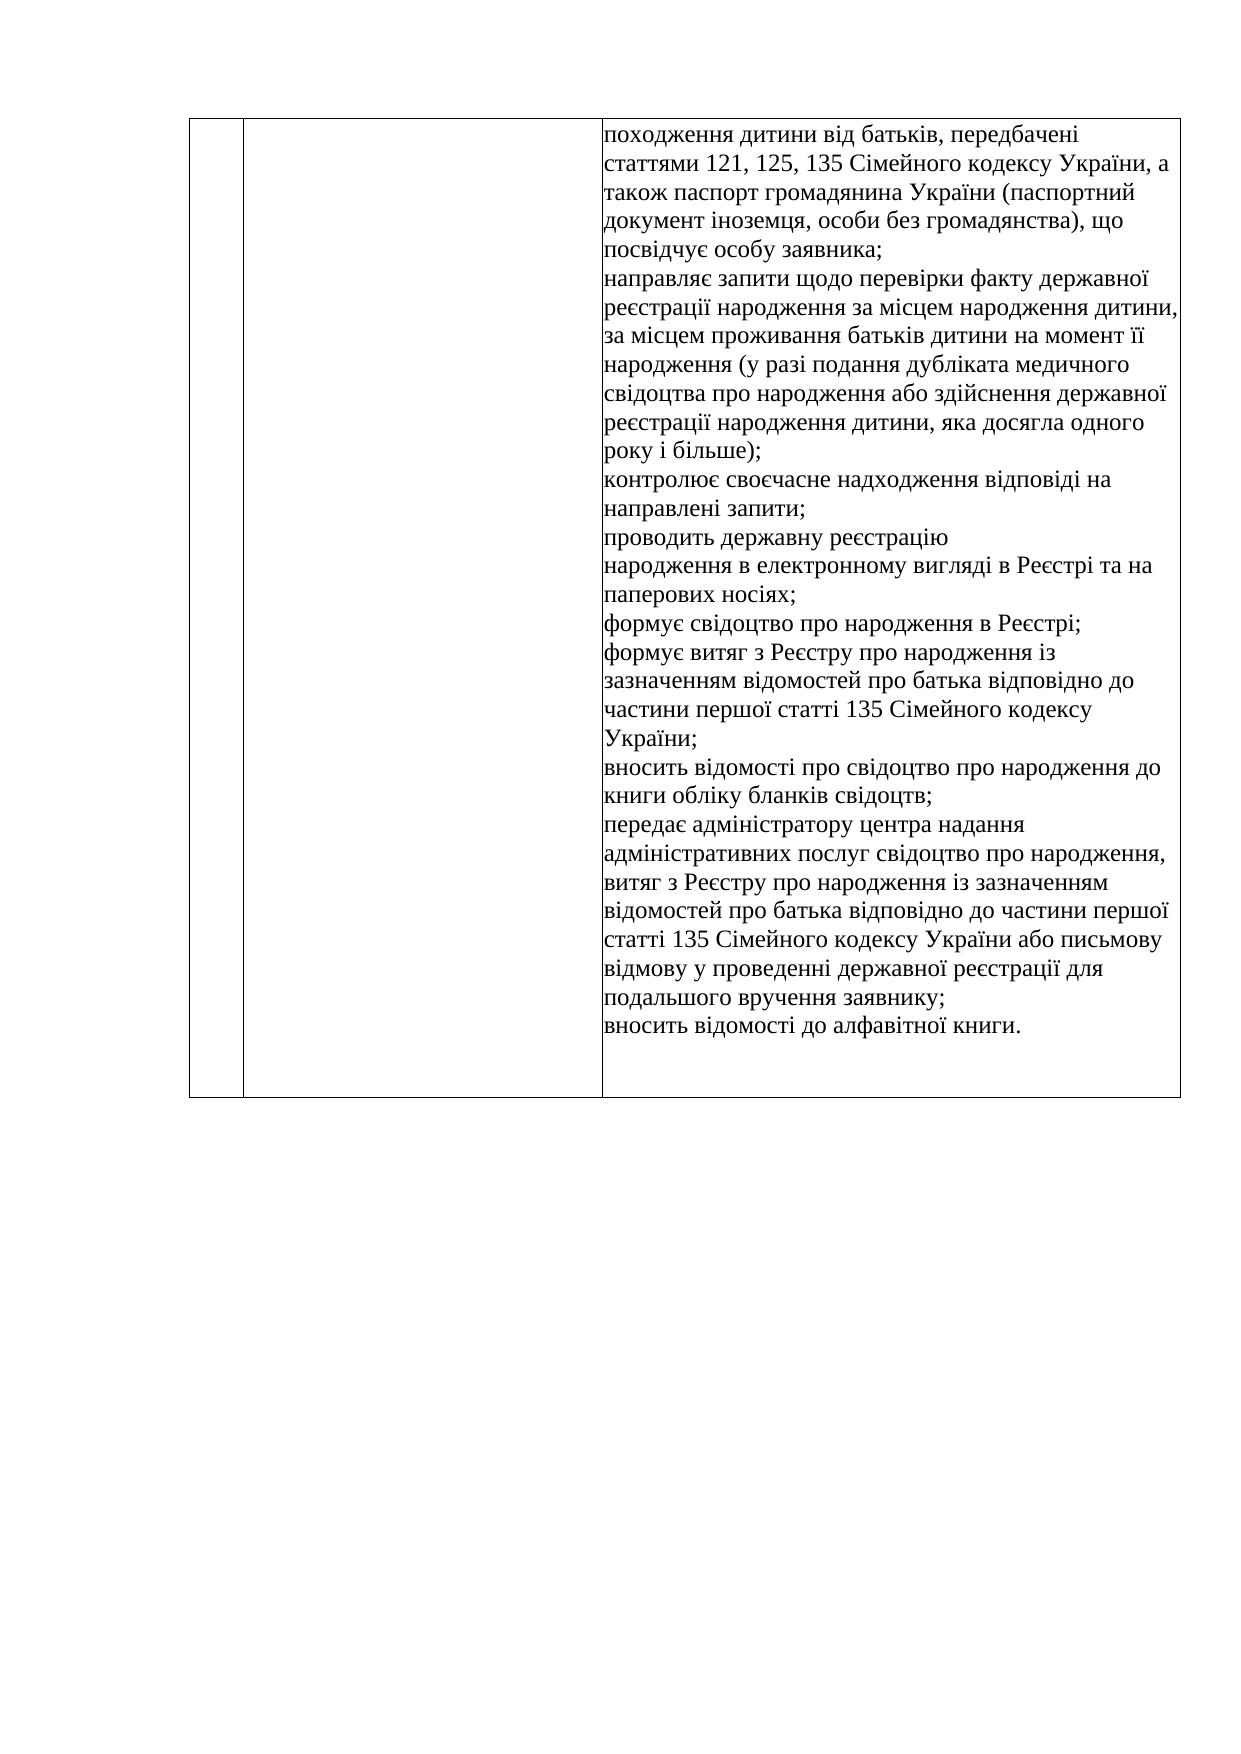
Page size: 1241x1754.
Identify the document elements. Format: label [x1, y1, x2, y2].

table_cell [190, 119, 243, 1097]
table_cell [244, 119, 602, 1097]
